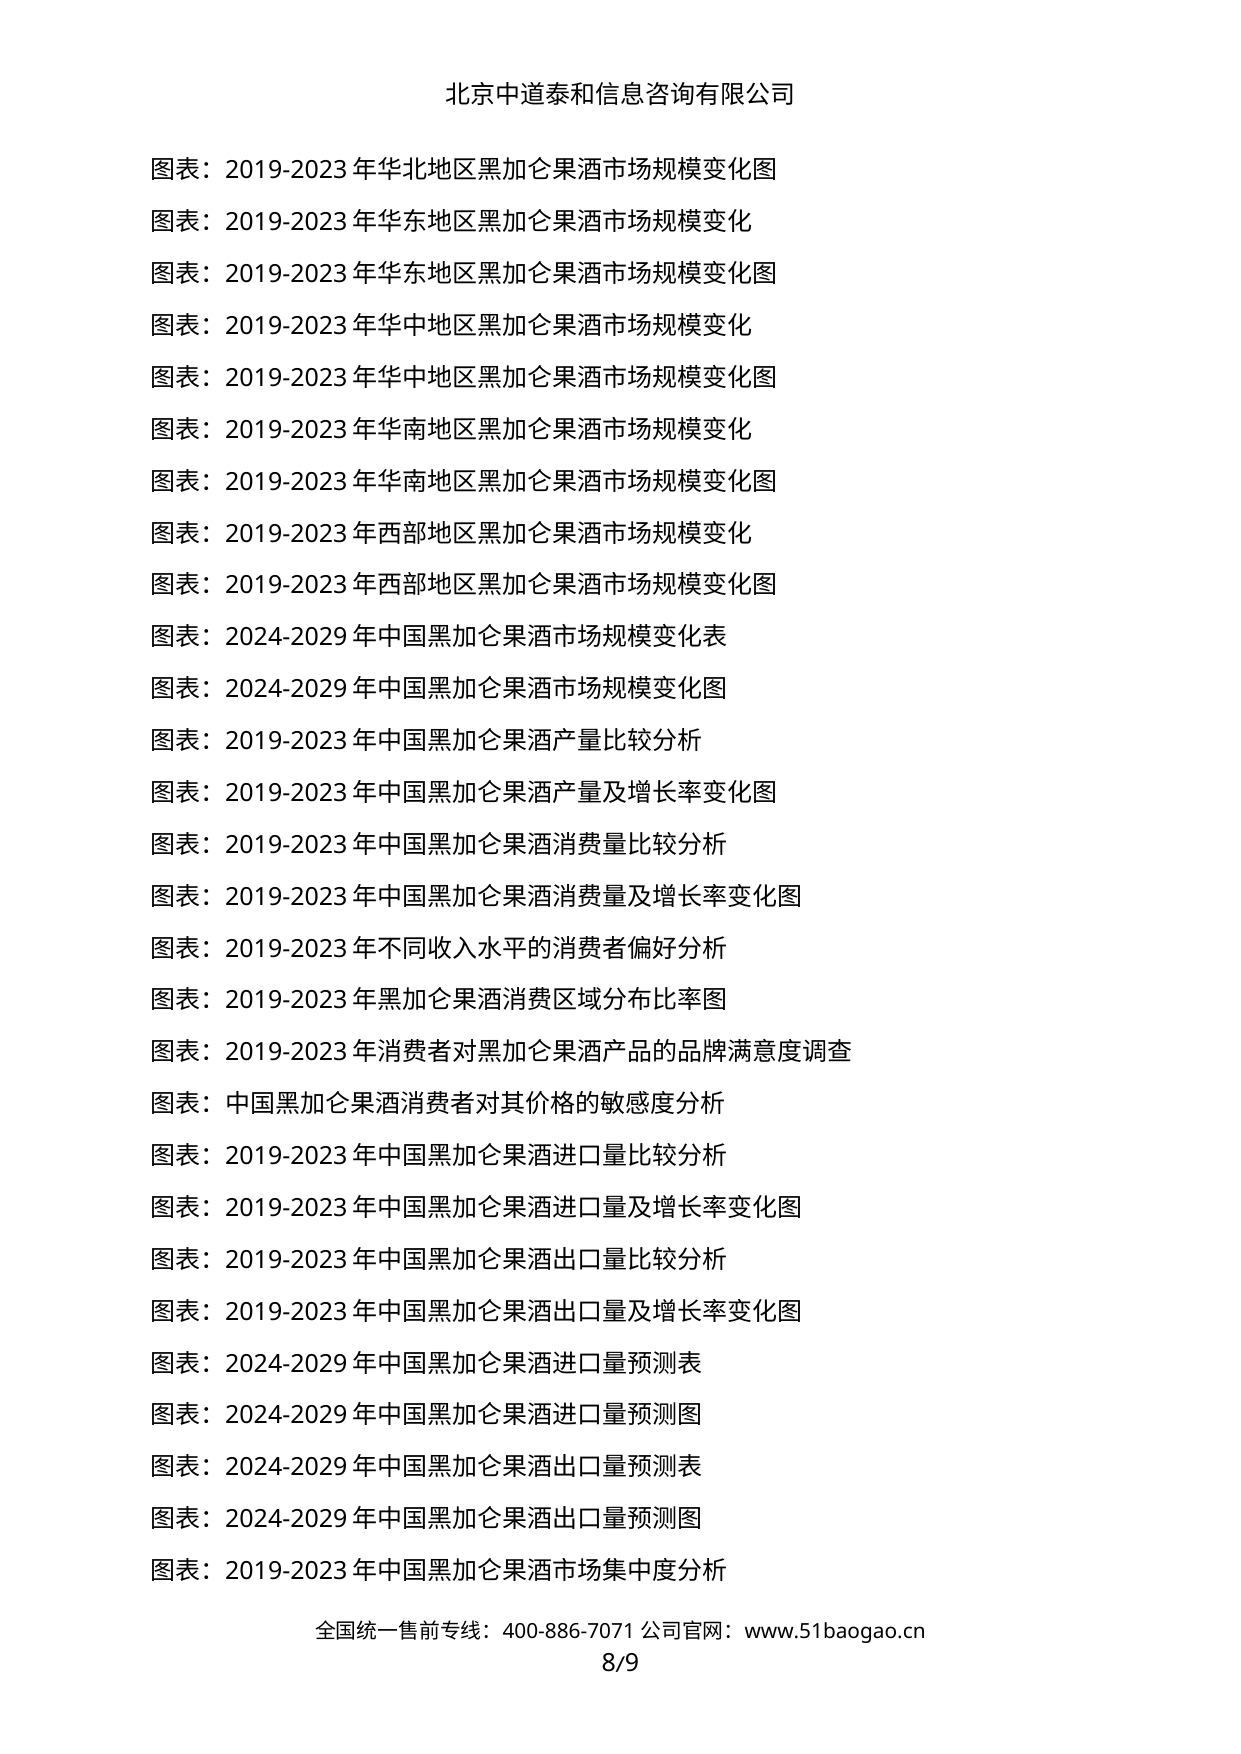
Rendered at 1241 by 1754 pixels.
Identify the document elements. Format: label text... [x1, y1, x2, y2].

text 图表：2024-2029年中国黑加仑果酒市场规模变化图 [150, 669, 1090, 705]
text 图表：2024-2029年中国黑加仑果酒进口量预测表 [150, 1343, 1090, 1379]
text 图表：2019-2023年中国黑加仑果酒消费量比较分析 [150, 824, 1090, 861]
text 图表：2019-2023年中国黑加仑果酒市场集中度分析 [150, 1551, 1090, 1587]
text 图表：2019-2023年中国黑加仑果酒出口量及增长率变化图 [150, 1291, 1090, 1327]
text 图表：2019-2023年西部地区黑加仑果酒市场规模变化图 [150, 565, 1090, 601]
text 图表：2019-2023年黑加仑果酒消费区域分布比率图 [150, 980, 1090, 1016]
text 图表：2019-2023年中国黑加仑果酒产量及增长率变化图 [150, 772, 1090, 809]
text 图表：2019-2023年中国黑加仑果酒出口量比较分析 [150, 1239, 1090, 1276]
text 图表：2024-2029年中国黑加仑果酒出口量预测图 [150, 1499, 1090, 1535]
text 图表：2019-2023年华东地区黑加仑果酒市场规模变化图 [150, 254, 1090, 290]
text 图表：2019-2023年中国黑加仑果酒进口量比较分析 [150, 1136, 1090, 1172]
text 图表：2019-2023年中国黑加仑果酒消费量及增长率变化图 [150, 876, 1090, 912]
text 图表：2019-2023年中国黑加仑果酒进口量及增长率变化图 [150, 1187, 1090, 1224]
text 图表：2019-2023年华南地区黑加仑果酒市场规模变化 [150, 409, 1090, 446]
text 图表：2024-2029年中国黑加仑果酒市场规模变化表 [150, 617, 1090, 653]
text 图表：2019-2023年华中地区黑加仑果酒市场规模变化 [150, 306, 1090, 342]
text 图表：2019-2023年华南地区黑加仑果酒市场规模变化图 [150, 461, 1090, 497]
text 图表：2019-2023年不同收入水平的消费者偏好分析 [150, 928, 1090, 964]
text 图表：2019-2023年西部地区黑加仑果酒市场规模变化 [150, 513, 1090, 549]
text 图表：2019-2023年华东地区黑加仑果酒市场规模变化 [150, 202, 1090, 238]
text 图表：2024-2029年中国黑加仑果酒出口量预测表 [150, 1447, 1090, 1483]
text 图表：2019-2023年消费者对黑加仑果酒产品的品牌满意度调查 [150, 1032, 1090, 1068]
text 图表：2024-2029年中国黑加仑果酒进口量预测图 [150, 1395, 1090, 1431]
text 图表：2019-2023年中国黑加仑果酒产量比较分析 [150, 721, 1090, 757]
text 图表：2019-2023年华北地区黑加仑果酒市场规模变化图 [150, 150, 1090, 186]
text 图表：2019-2023年华中地区黑加仑果酒市场规模变化图 [150, 357, 1090, 394]
text 图表：中国黑加仑果酒消费者对其价格的敏感度分析 [150, 1084, 1090, 1120]
